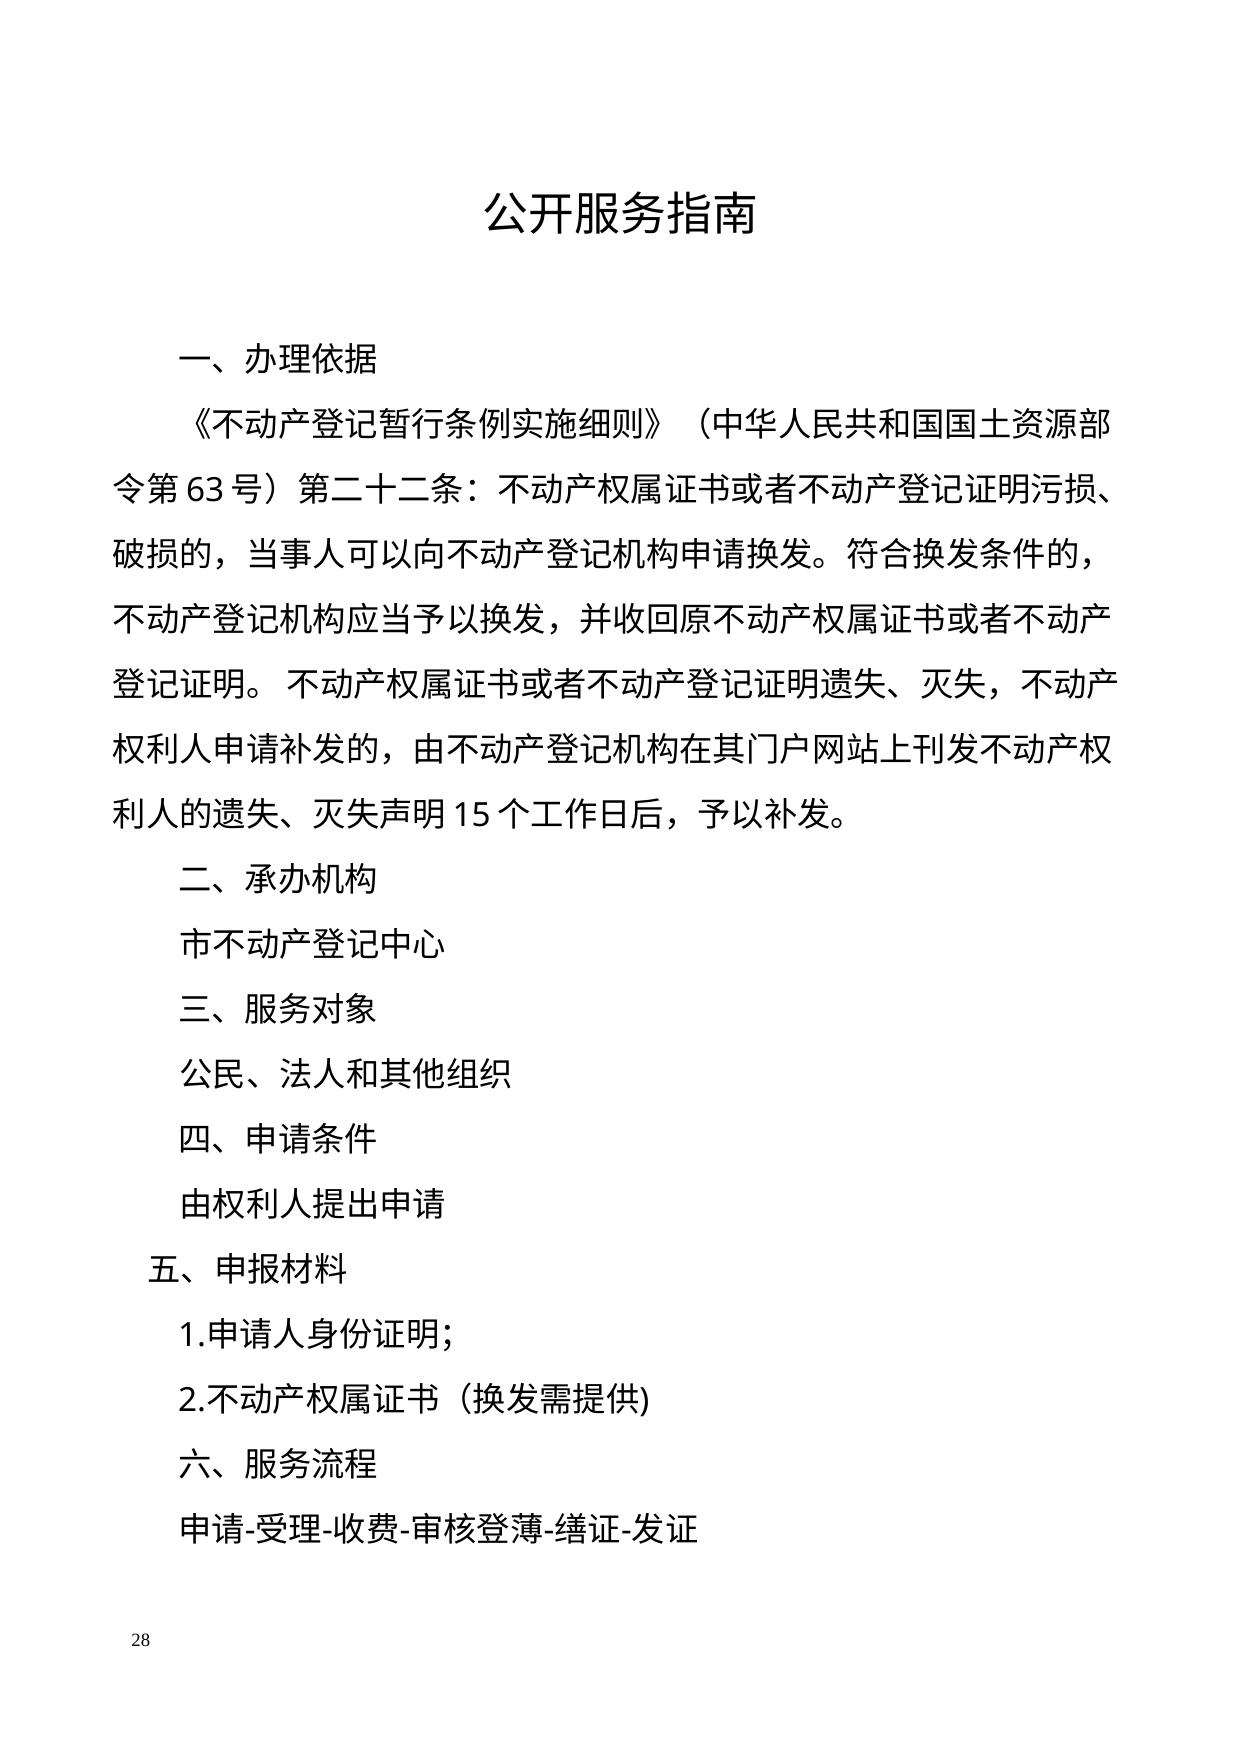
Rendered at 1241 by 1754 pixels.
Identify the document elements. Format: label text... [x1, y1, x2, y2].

list 由权利人提出申请 [112, 1169, 1128, 1234]
list 公开服务指南 [112, 162, 1128, 259]
text 一、办理依据 [112, 324, 1128, 389]
text 三、服务对象 [112, 974, 1128, 1039]
text 四、申请条件 [112, 1104, 1128, 1169]
text 《不动产登记暂行条例实施细则》（中华人民共和国国土资源部令第63号）第二十二条：不动产权属证书或者不动产登记证明污损、破损的，当事人可以向不动产登记机构申请换发。符合换发条件的，不动产登记机构应当予以换发，并收回原不动产权属证书或者不动产登记证明。 不动产权属证书或者不动产登记证明遗失、灭失，不动产权利人申请补发的，由不动产登记机构在其门户网站上刊发不动产权利人的遗失、灭失声明15个工作日后，予以补发。 [112, 389, 1128, 844]
text 六、服务流程 [112, 1429, 1128, 1494]
text 申请-受理-收费-审核登薄-缮证-发证 [112, 1494, 1128, 1559]
text 2.不动产权属证书（换发需提供) [112, 1364, 1128, 1429]
text 公民、法人和其他组织 [112, 1039, 1128, 1104]
list 五、申报材料 [112, 1234, 1128, 1299]
text 市不动产登记中心 [112, 909, 1128, 974]
text 二、承办机构 [112, 844, 1128, 909]
text 1.申请人身份证明； [112, 1299, 1128, 1364]
